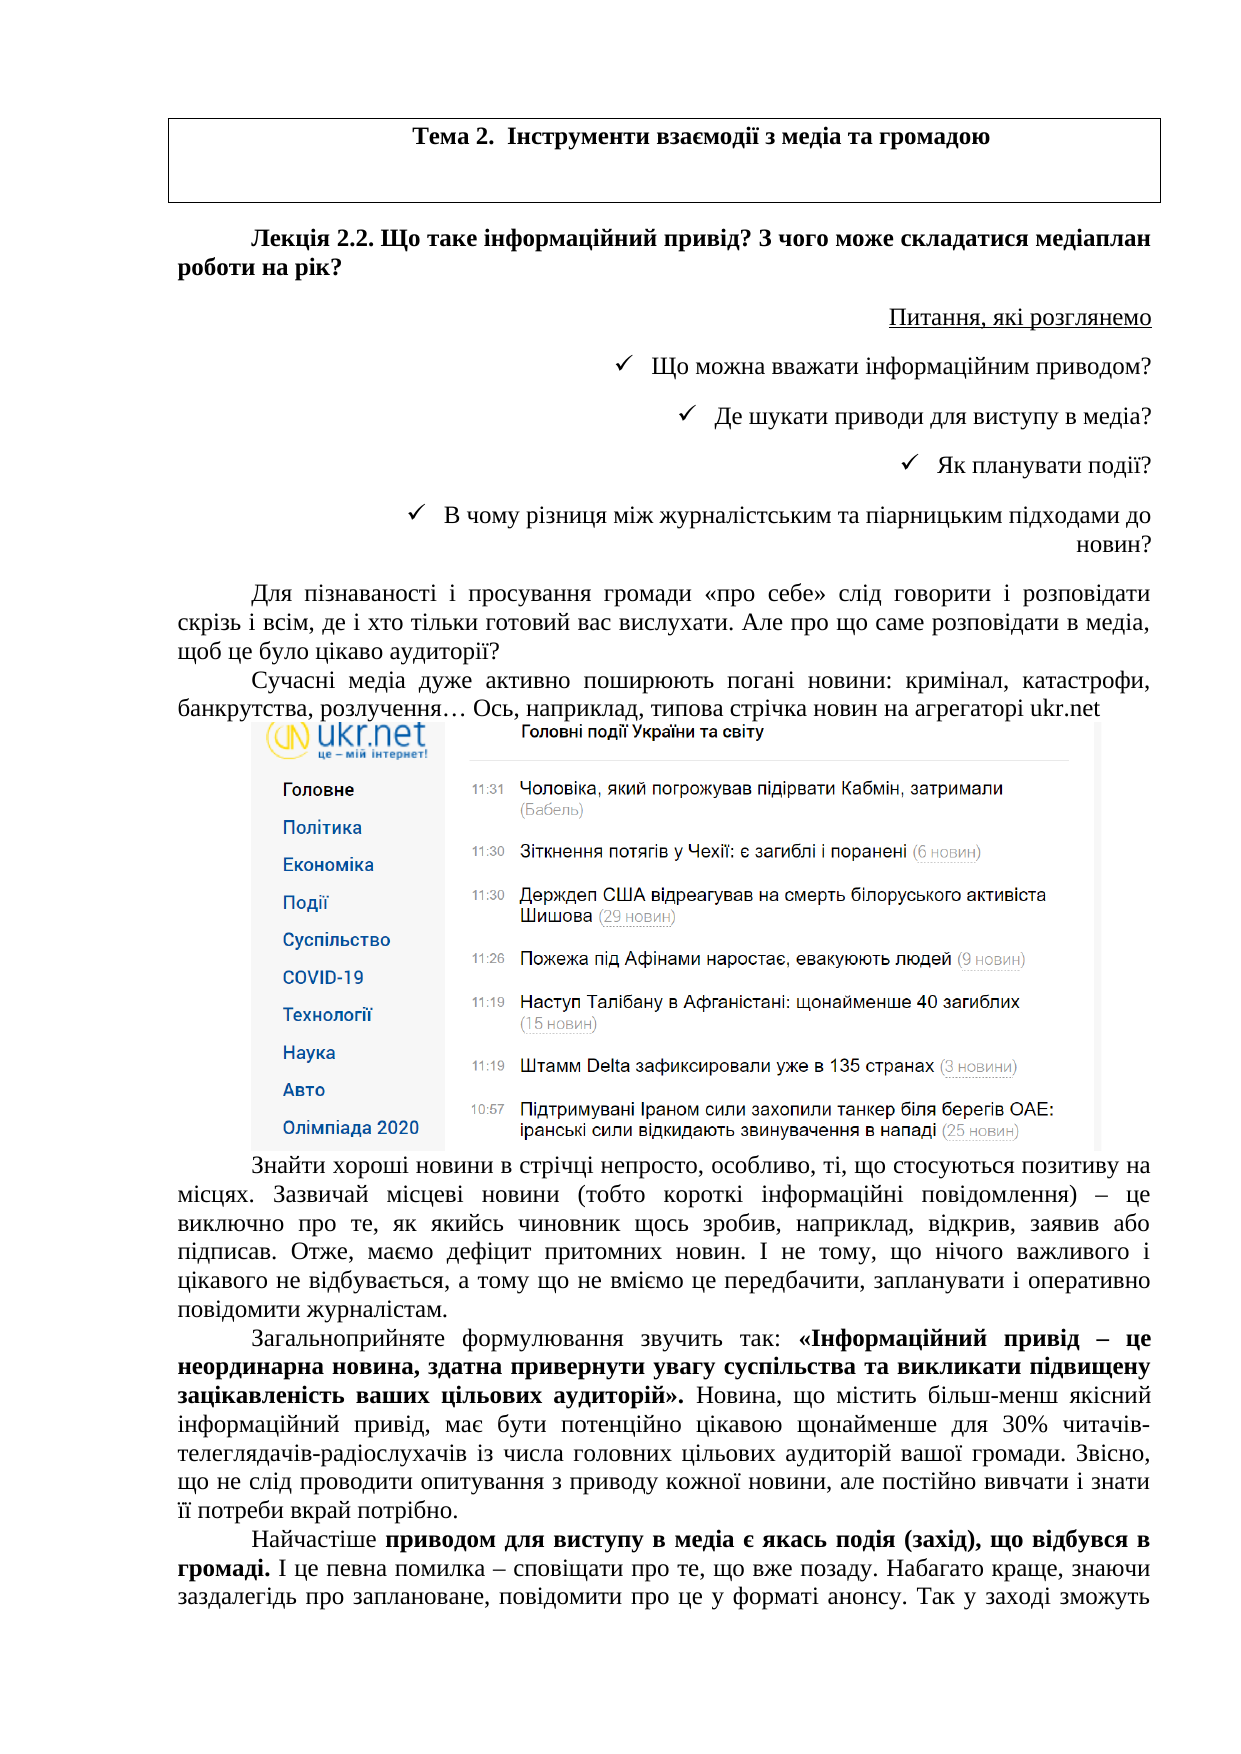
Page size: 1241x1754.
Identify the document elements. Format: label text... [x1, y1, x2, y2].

text Питання, які розглянемо [177, 302, 1152, 331]
picture [251, 722, 1102, 1151]
text Загальноприйняте формулювання звучить так: «Інформаційний привід – це неординарна новина, здатна привернути увагу суспільства та викликати підвищену зацікавленість ваших цільових аудиторій». Новина, що містить більш-менш якісний інформаційний привід, має бути потенційно цікавою щонайменше для 30% читачів-телеглядачів-радіослухачів із числа головних цільових аудиторій вашої громади. Звісно, що не слід проводити опитування з приводу кожної новини, але постійно вивчати і знати її потреби вкрай потрібно. [177, 1323, 1152, 1524]
list В чому різниця між журналістським та піарницьким підходами до новин? [363, 500, 1152, 558]
text Знайти хороші новини в стрічці непросто, особливо, ті, що стосуються позитиву на місцях. Зазвичай місцеві новини (тобто короткі інформаційні повідомлення) – це виключно про те, як якийсь чиновник щось зробив, наприклад, відкрив, заявив або підписав. Отже, маємо дефіцит притомних новин. І не тому, що нічого важливого і цікавого не відбувається, а тому що не вміємо це передбачити, запланувати і оперативно повідомити журналістам. [177, 1150, 1152, 1323]
list Як планувати події? [363, 451, 1152, 479]
text Лекція 2.2. Що таке інформаційний привід? З чого може складатися медіаплан роботи на рік? [177, 223, 1152, 281]
text Для пізнаваності і просування громади «про себе» слід говорити і розповідати скрізь і всім, де і хто тільки готовий вас вислухати. Але про що саме розповідати в медіа, щоб це було цікаво аудиторії? [177, 578, 1152, 665]
list Що можна вважати інформаційним приводом? [363, 351, 1152, 380]
list Де шукати приводи для виступу в медіа? [363, 401, 1152, 430]
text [177, 1524, 1152, 1610]
text Тема 2. Інструменти взаємодії з медіа та громадою [169, 119, 1160, 150]
text Сучасні медіа дуже активно поширюють погані новини: кримінал, катастрофи, банкрутства, розлучення… Ось, наприклад, типова стрічка новин на агрегаторі ukr.net [177, 665, 1152, 722]
